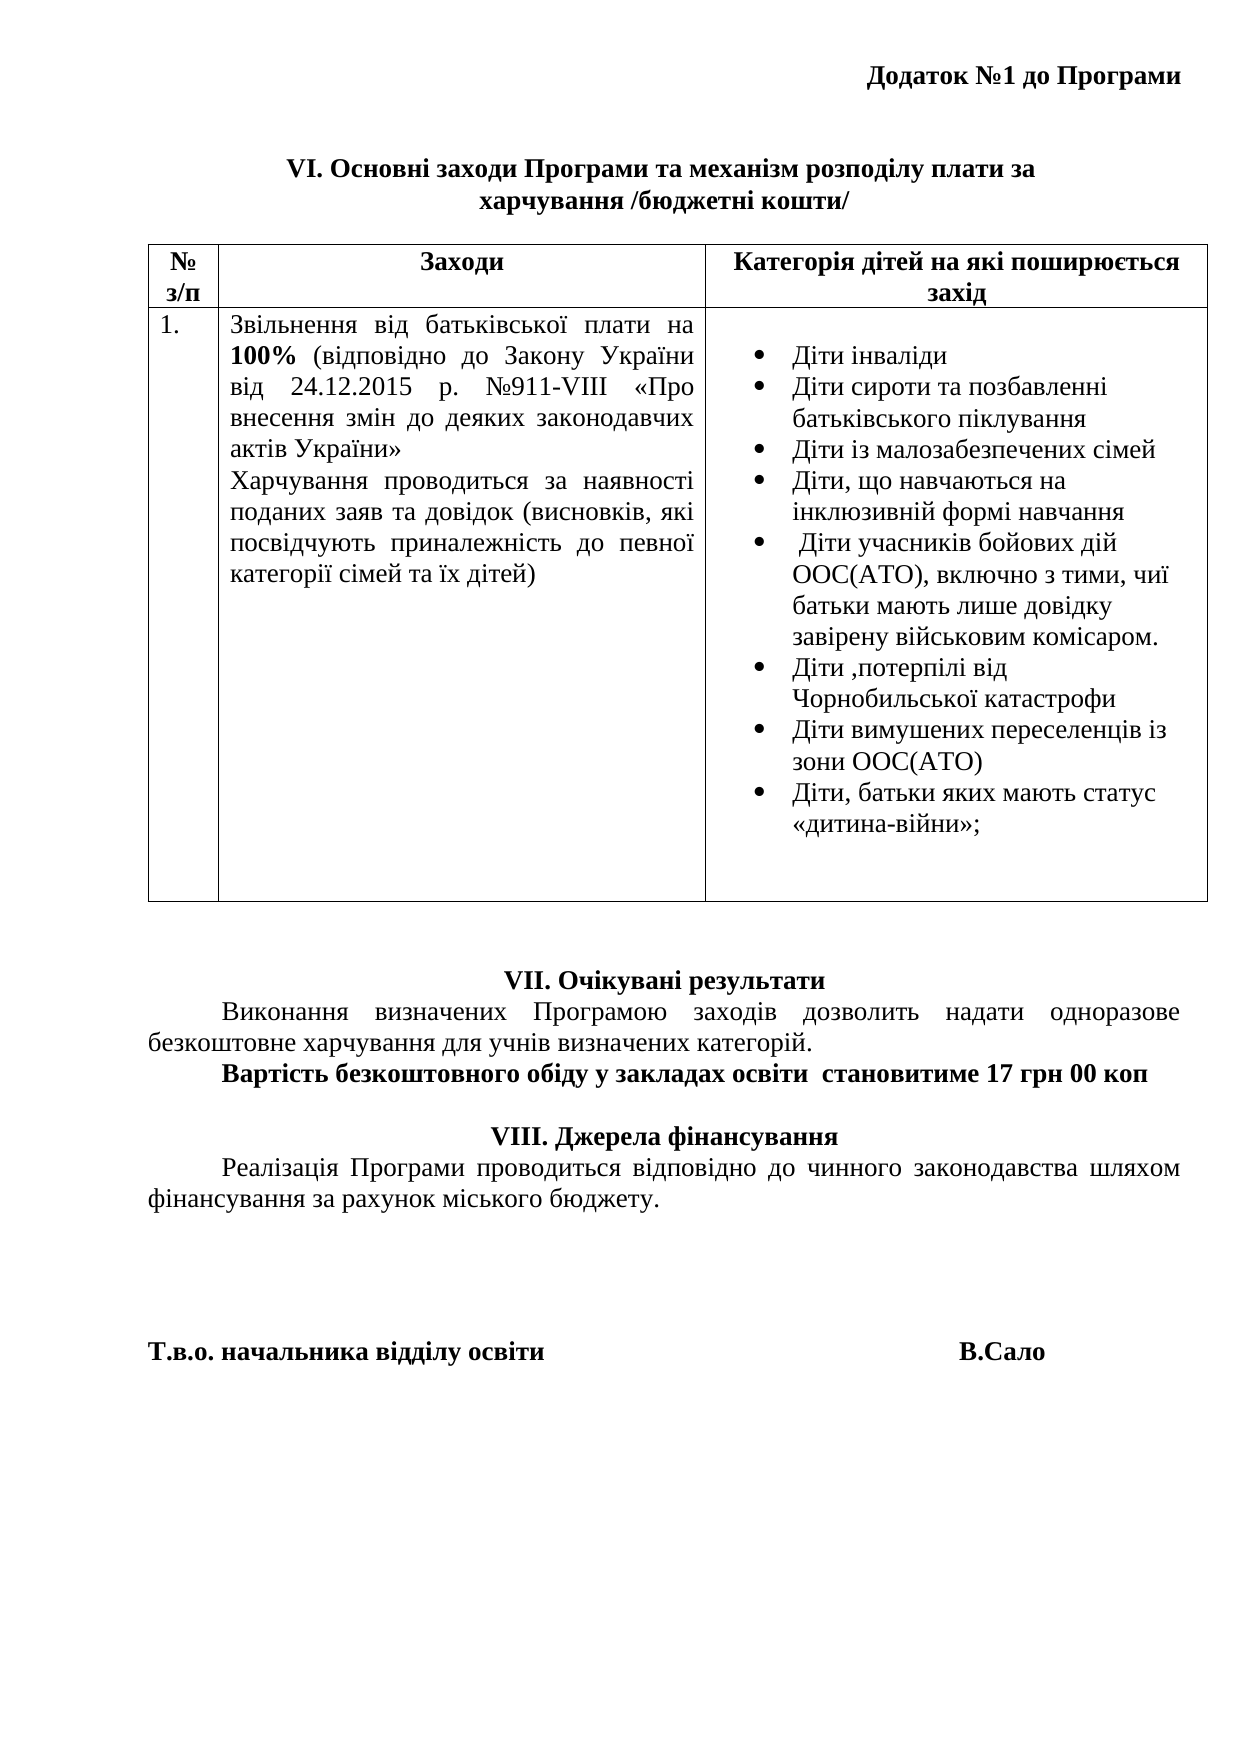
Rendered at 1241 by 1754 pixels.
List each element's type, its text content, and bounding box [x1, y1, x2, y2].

text VІ. Основні заходи Програми та механізм розподілу плати за харчування /бюджетні кошти/ [148, 153, 1181, 244]
table_cell 1. [149, 308, 218, 901]
text Виконання визначених Програмою заходів дозволить надати одноразове безкоштовне харчування для учнів визначених категорій. [148, 995, 1181, 1057]
text Т.в.о. начальника відділу освіти В.Сало [148, 1335, 1181, 1366]
text Додаток №1 до Програми [148, 59, 1181, 90]
text Реалізація Програми проводиться відповідно до чинного законодавства шляхом фінансування за рахунок міського бюджету. [148, 1151, 1181, 1213]
text VІІ. Очікувані результати [148, 964, 1181, 995]
table_cell Діти інваліди Діти сироти та позбавленні батьківського піклування Діти із малозабезпечених сімей Діти, що навчаються на інклюзивній формі навчання Діти учасників бойових дій ООС(АТО), включно з тими, чиї батьки мають лише довідку завірену військовим комісаром. Діти ,потерпілі від Чорнобильської катастрофи Діти вимушених переселенців із зони ООС(АТО) Діти, батьки яких мають статус «дитина-війни»; [706, 308, 1207, 901]
table_cell Звільнення від батьківської плати на 100% (відповідно до Закону України від 24.12.2015 р. №911-VIII «Про внесення змін до деяких законодавчих актів України» Харчування проводиться за наявності поданих заяв та довідок (висновків, які посвідчують приналежність до певної категорії сімей та їх дітей) [219, 308, 705, 901]
table_header № з/п [149, 245, 218, 307]
text VІІІ. Джерела фінансування [148, 1088, 1181, 1151]
table_header Категорія дітей на які поширюється захід [706, 245, 1207, 307]
text Вартість безкоштовного обіду у закладах освіти становитиме 17 грн 00 коп [148, 1057, 1181, 1088]
table_header Заходи [219, 245, 705, 307]
